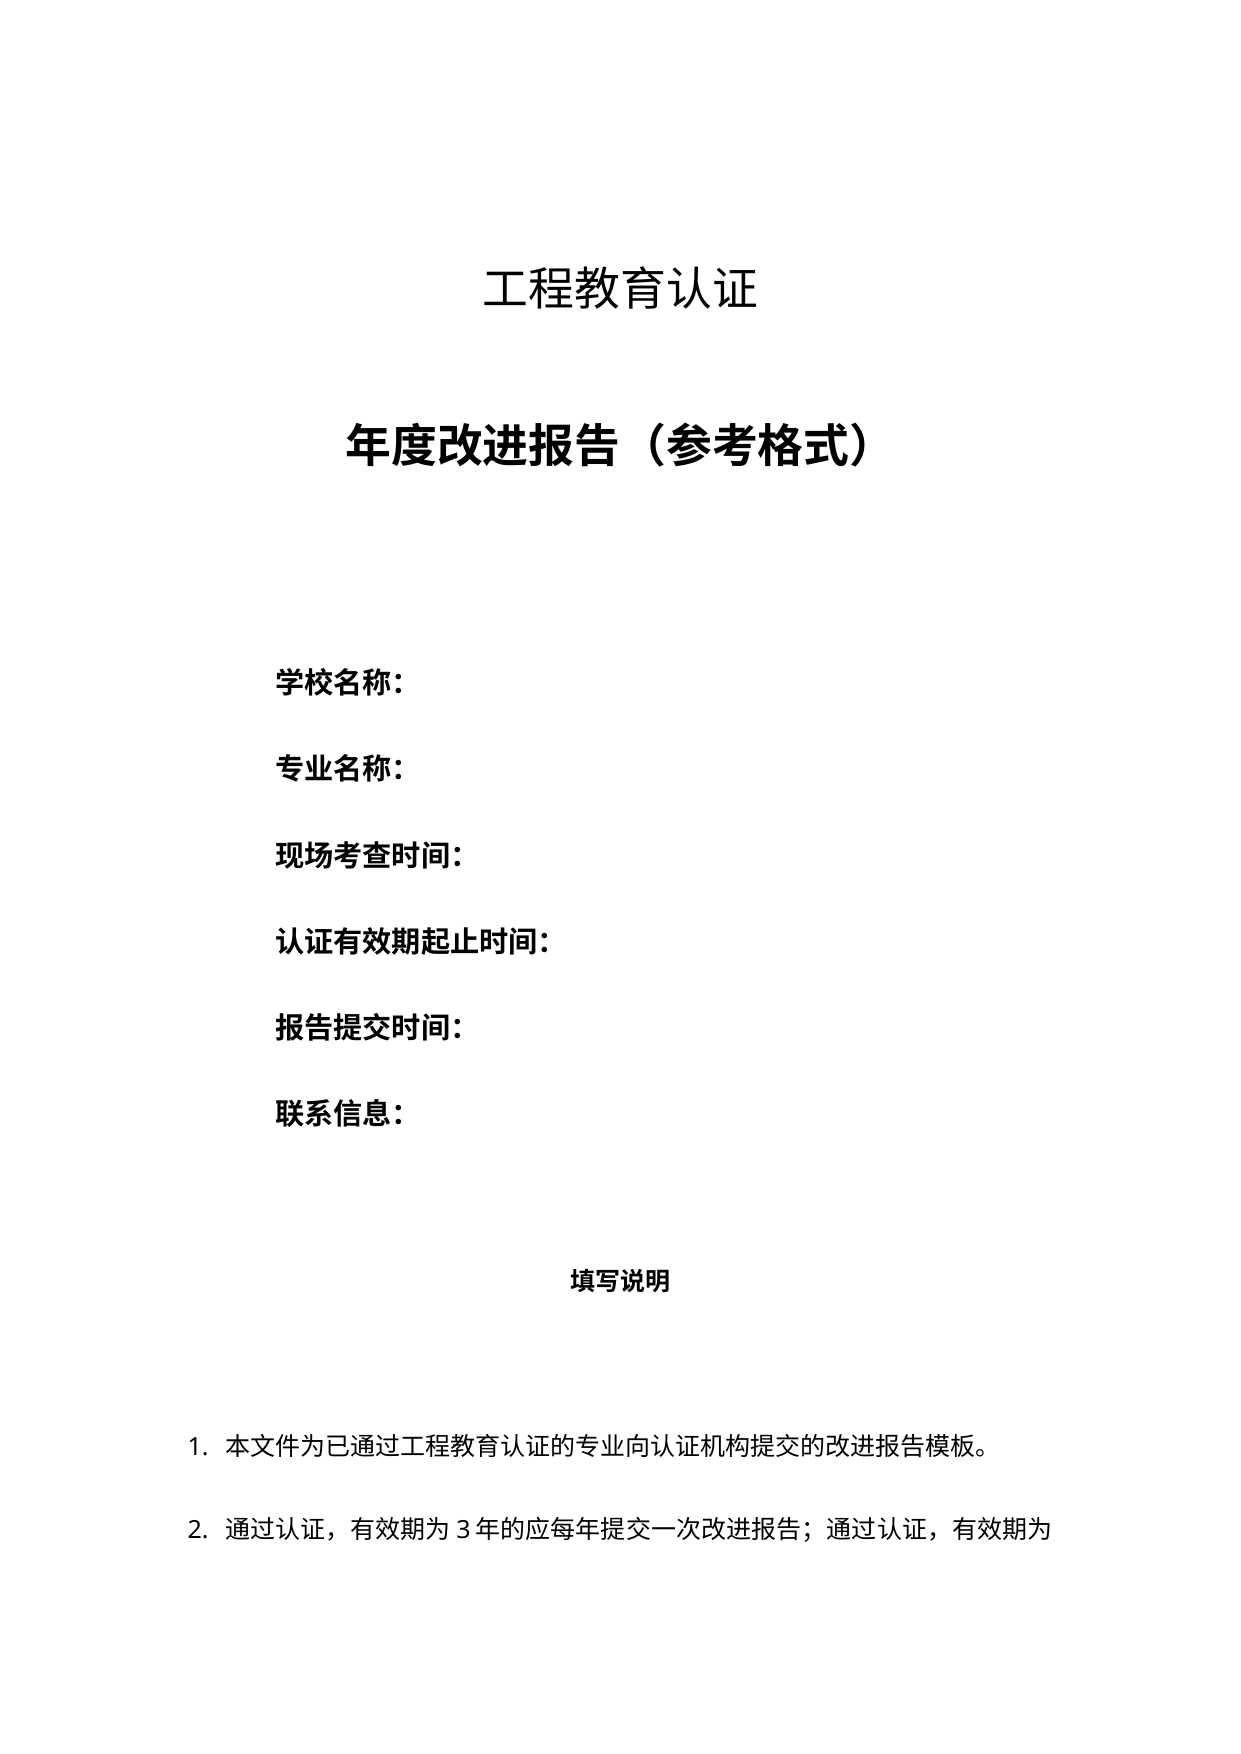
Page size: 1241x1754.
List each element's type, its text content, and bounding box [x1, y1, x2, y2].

text 工程教育认证 [187, 236, 1053, 334]
subtitle 年度改进报告（参考格式） [187, 394, 1053, 492]
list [187, 1496, 1053, 1561]
text 专业名称： [275, 734, 1053, 799]
text 认证有效期起止时间： [275, 907, 1053, 972]
list 本文件为已通过工程教育认证的专业向认证机构提交的改进报告模板。 [187, 1412, 1053, 1477]
text 报告提交时间： [275, 993, 1053, 1058]
text 学校名称： [275, 648, 1053, 713]
text 现场考查时间： [275, 821, 1053, 886]
text 填写说明 [187, 1247, 1053, 1312]
text 联系信息： [275, 1079, 1053, 1144]
